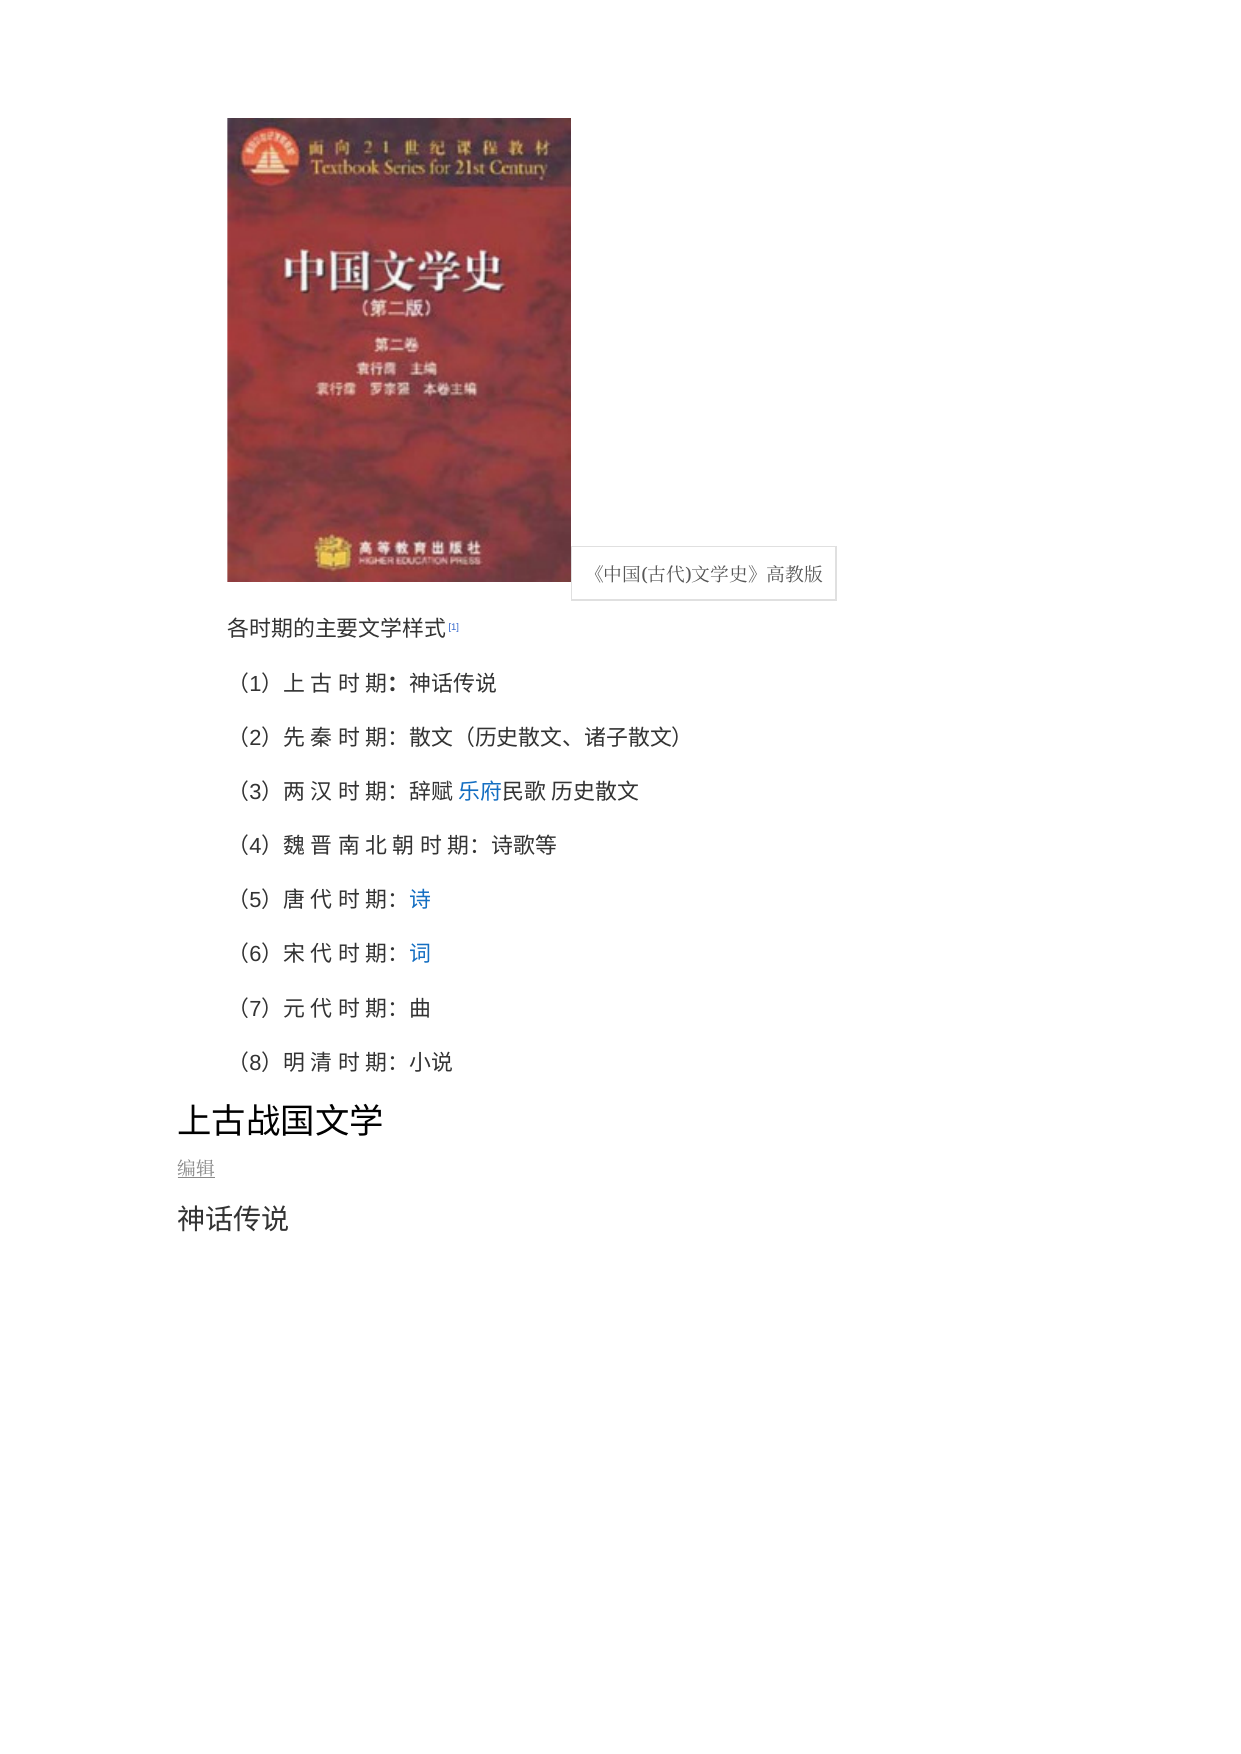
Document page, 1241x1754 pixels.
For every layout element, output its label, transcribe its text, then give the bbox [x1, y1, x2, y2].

text （8）明 清 时 期：小说 [177, 1039, 1152, 1076]
text 各时期的主要文学样式 [1] [177, 606, 1152, 643]
text （2）先 秦 时 期：散文（历史散文、诸子散文） [177, 714, 1152, 751]
text 《中国(古代)文学史》高教版 [571, 118, 1152, 601]
text （7）元 代 时 期：曲 [177, 985, 1152, 1022]
text 编辑 [177, 1143, 1152, 1180]
text （4）魏 晋 南 北 朝 时 期：诗歌等 [177, 822, 1152, 860]
text （1）上 古 时 期：神话传说 [177, 660, 1152, 697]
text （5）唐 代 时 期：诗 [177, 876, 1152, 914]
text （6）宋 代 时 期：词 [177, 931, 1152, 968]
text 上古战国文学 [177, 1093, 1152, 1143]
text （3）两 汉 时 期：辞赋 乐府民歌 历史散文 [177, 768, 1152, 806]
text 神话传说 [177, 1197, 1152, 1238]
picture [227, 118, 571, 582]
